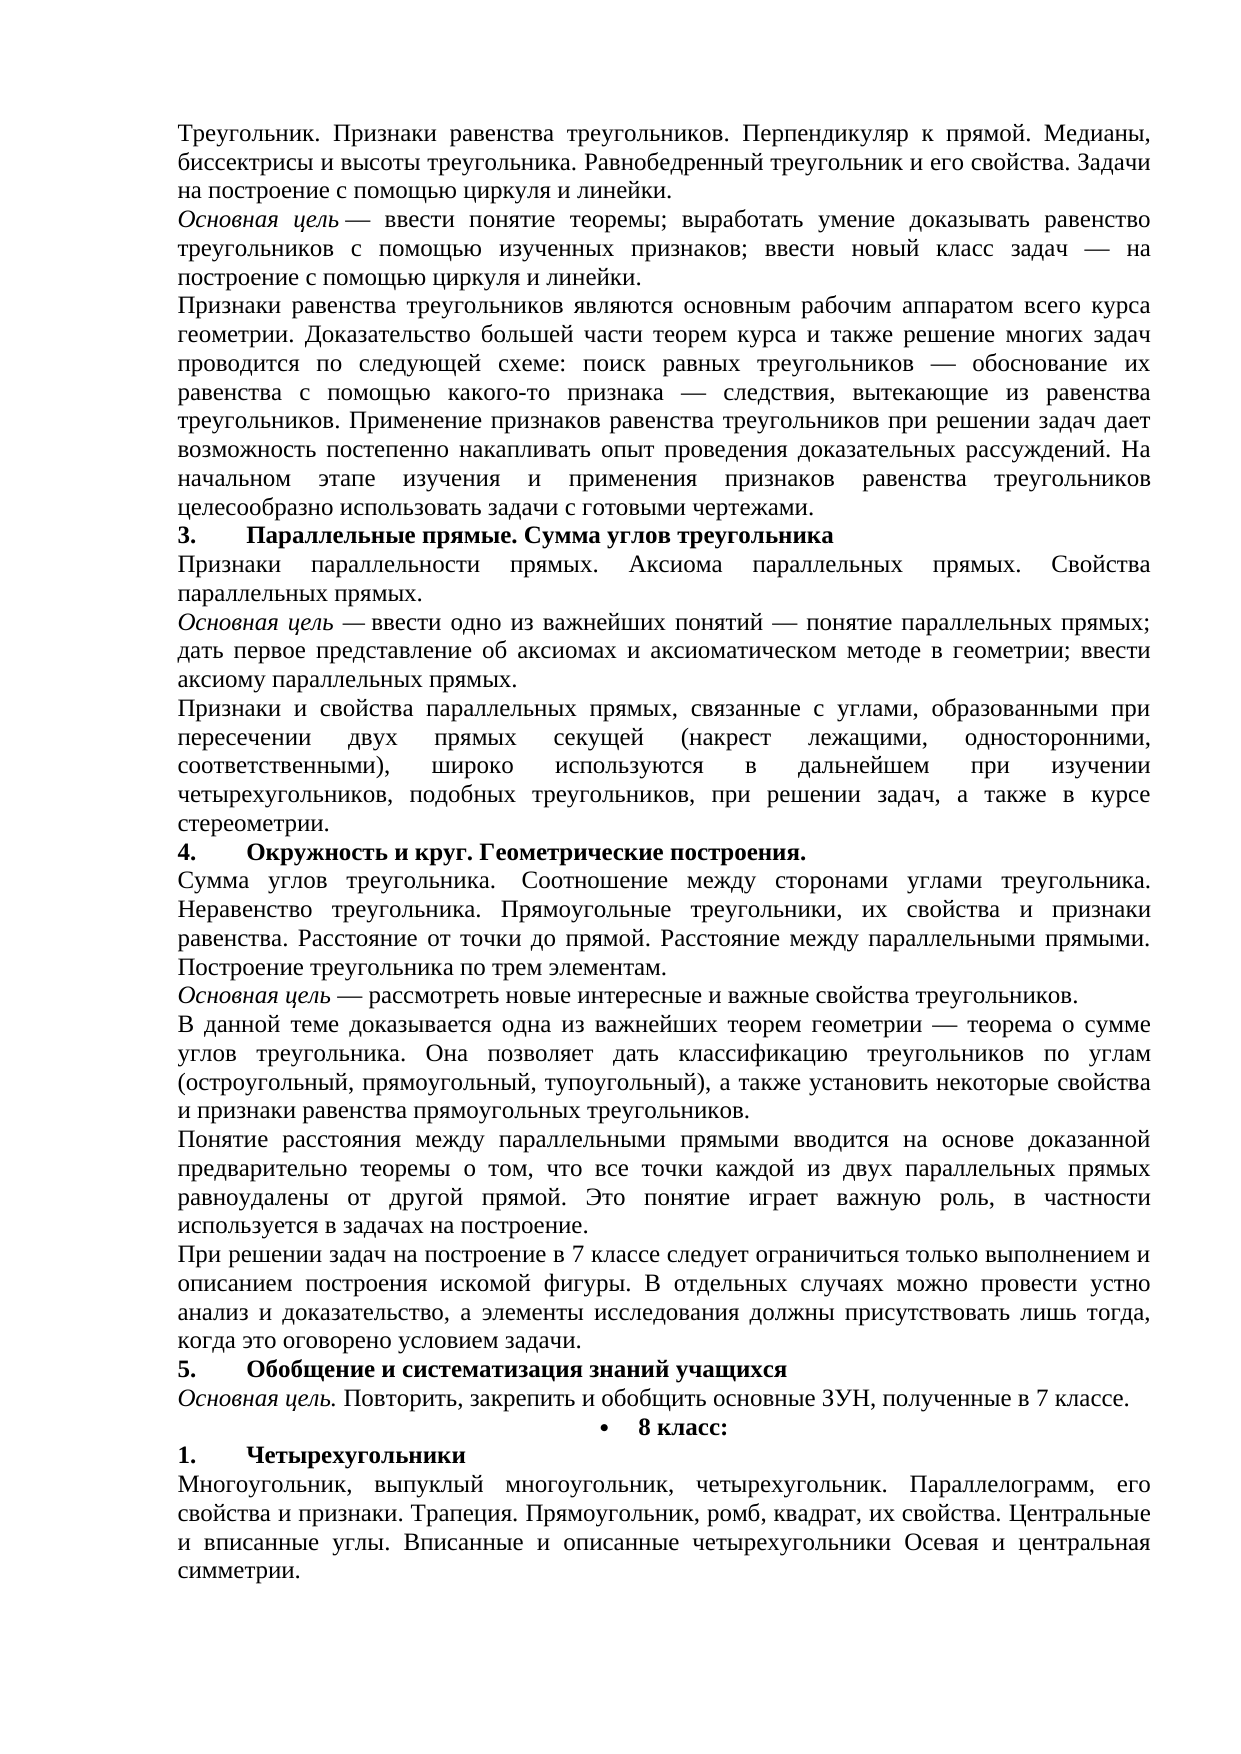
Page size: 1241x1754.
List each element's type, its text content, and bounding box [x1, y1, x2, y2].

text 1. Четырехугольники [177, 1441, 1152, 1469]
text Признаки параллельности прямых. Аксиома параллельных прямых. Свойства параллельных прямых. [177, 549, 1152, 607]
text 3. Параллельные прямые. Сумма углов треугольника [177, 521, 1152, 549]
text Многоугольник, выпуклый многоугольник, четырехугольник. Параллелограмм, его свойства и признаки. Трапеция. Прямоугольник, ромб, квадрат, их свойства. Центральные и вписанные углы. Вписанные и описанные четырехугольники Осевая и центральная симметрии. [177, 1469, 1152, 1584]
text Основная цель — ввести понятие теоремы; выработать умение доказывать равенство треугольников с помощью изученных признаков; ввести новый класс задач — на построение с помощью циркуля и линейки. [177, 204, 1152, 291]
list 8 класс: [177, 1412, 1152, 1441]
text Треугольник. Признаки равенства треугольников. Перпендикуляр к прямой. Медианы, биссектрисы и высоты треугольника. Равнобедренный треугольник и его свойства. Задачи на построение с помощью циркуля и линейки. [177, 118, 1152, 204]
text Основная цель — ввести одно из важнейших понятий — понятие параллельных прямых; дать первое представление об аксиомах и аксиоматическом методе в геометрии; ввести аксиому параллельных прямых. [177, 607, 1152, 693]
text 4. Окружность и круг. Геометрические построения. [177, 837, 1152, 866]
text Основная цель. Повторить, закрепить и обобщить основные ЗУН, полученные в 7 классе. [177, 1383, 1152, 1412]
text В данной теме доказывается одна из важнейших теорем геометрии — теорема о сумме углов треугольника. Она позволяет дать классификацию треугольников по углам (остроугольный, прямоугольный, тупоугольный), а также установить некоторые свойства и признаки равенства прямоугольных треугольников. [177, 1009, 1152, 1124]
text При решении задач на построение в 7 классе следует ограничиться только выполнением и описанием построения искомой фигуры. В отдельных случаях можно провести устно анализ и доказательство, а элементы исследования должны присутствовать лишь тогда, когда это оговорено условием задачи. [177, 1239, 1152, 1354]
text Признаки равенства треугольников являются основным рабочим аппаратом всего курса геометрии. Доказательство большей части теорем курса и также решение многих задач проводится по следующей схеме: поиск равных треугольников — обоснование их равенства с помощью какого-то признака — следствия, вытекающие из равенства треугольников. Применение признаков равенства треугольников при решении задач дает возможность постепенно накапливать опыт проведения доказательных рассуждений. На начальном этапе изучения и применения признаков равенства треугольников целесообразно использовать задачи с готовыми чертежами. [177, 291, 1152, 521]
text Признаки и свойства параллельных прямых, связанные с углами, образованными при пересечении двух прямых секущей (накрест лежащими, односторонними, соответственными), широко используются в дальнейшем при изучении четырехугольников, подобных треугольников, при решении задач, а также в курсе стереометрии. [177, 693, 1152, 837]
text Основная цель — рассмотреть новые интересные и важные свойства треугольников. [177, 981, 1152, 1009]
text Понятие расстояния между параллельными прямыми вводится на основе доказанной предварительно теоремы о том, что все точки каждой из двух параллельных прямых равноудалены от другой прямой. Это понятие играет важную роль, в частности используется в задачах на построение. [177, 1124, 1152, 1239]
text Сумма углов треугольника. Соотношение между сторонами углами треугольника. Неравенство треугольника. Прямоугольные треугольники, их свойства и признаки равенства. Расстояние от точки до прямой. Расстояние между параллельными прямыми. Построение треугольника по трем элементам. [177, 866, 1152, 981]
text 5. Обобщение и систематизация знаний учащихся [177, 1354, 1152, 1383]
